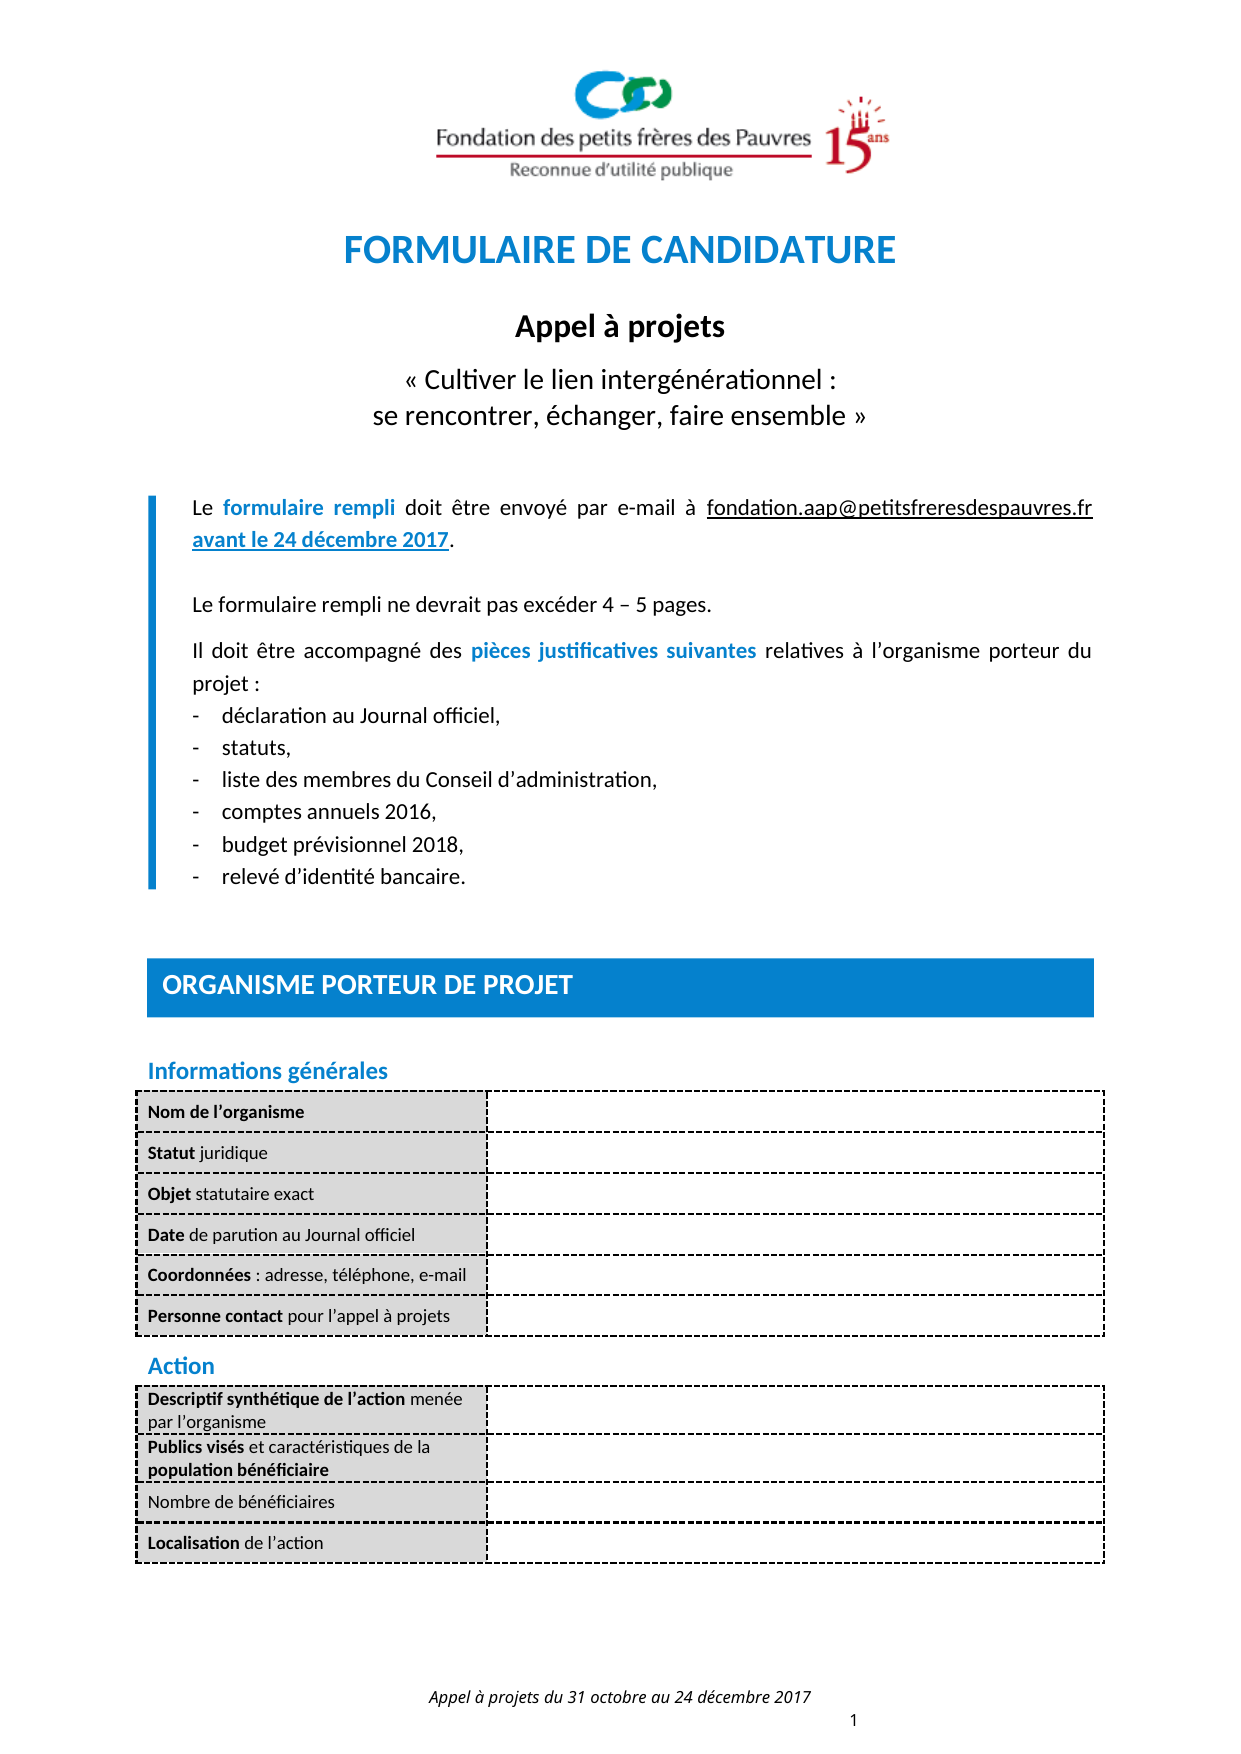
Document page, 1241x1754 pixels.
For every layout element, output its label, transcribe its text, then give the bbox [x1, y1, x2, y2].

table_cell Statut juridique [136, 1131, 487, 1172]
list statuts, [192, 733, 1092, 761]
table_cell Nombre de bénéficiaires [136, 1481, 487, 1521]
table_cell [487, 1131, 1104, 1172]
text Il doit être accompagné des pièces justificatives suivantes relatives à l’organisme porteur du projet : [192, 637, 1092, 697]
table_header [487, 1385, 1104, 1433]
table_cell Personne contact pour l’appel à projets [136, 1294, 487, 1335]
table_cell Localisation de l’action [136, 1521, 487, 1562]
table_cell [487, 1254, 1104, 1294]
list déclaration au Journal officiel, [192, 701, 1092, 729]
text Informations générales [148, 1055, 1092, 1086]
table_cell [487, 1213, 1104, 1253]
list comptes annuels 2016, [192, 797, 1092, 826]
text « Cultiver le lien intergénérationnel : [148, 361, 1092, 397]
table_cell [487, 1521, 1104, 1562]
table_cell [487, 1433, 1104, 1481]
text FORMULAIRE DE CANDIDATURE [148, 223, 1092, 274]
text Le formulaire rempli doit être envoyé par e-mail à fondation.aap@petitsfreresdespauvres.fr avant le 24 décembre 2017. [192, 493, 1092, 553]
table_cell [487, 1294, 1104, 1335]
table_cell [487, 1172, 1104, 1213]
table_header Nom de l’organisme [136, 1090, 487, 1131]
list budget prévisionnel 2018, [192, 830, 1092, 858]
table_cell Publics visés et caractéristiques de la population bénéficiaire [136, 1433, 487, 1481]
table_cell Date de parution au Journal officiel [136, 1213, 487, 1253]
table_cell Objet statutaire exact [136, 1172, 487, 1213]
text Action [148, 1350, 1092, 1380]
list liste des membres du Conseil d’administration, [192, 765, 1092, 793]
list relevé d’identité bancaire. [192, 862, 1092, 890]
text se rencontrer, échanger, faire ensemble » [148, 397, 1092, 432]
text Le formulaire rempli ne devrait pas excéder 4 – 5 pages. [192, 590, 1092, 618]
text Appel à projets [148, 305, 1092, 346]
table_header [487, 1090, 1104, 1131]
table_cell [487, 1481, 1104, 1521]
table_header Descriptif synthétique de l’action menée par l’organisme [136, 1385, 487, 1433]
table_cell Coordonnées : adresse, téléphone, e-mail [136, 1254, 487, 1294]
